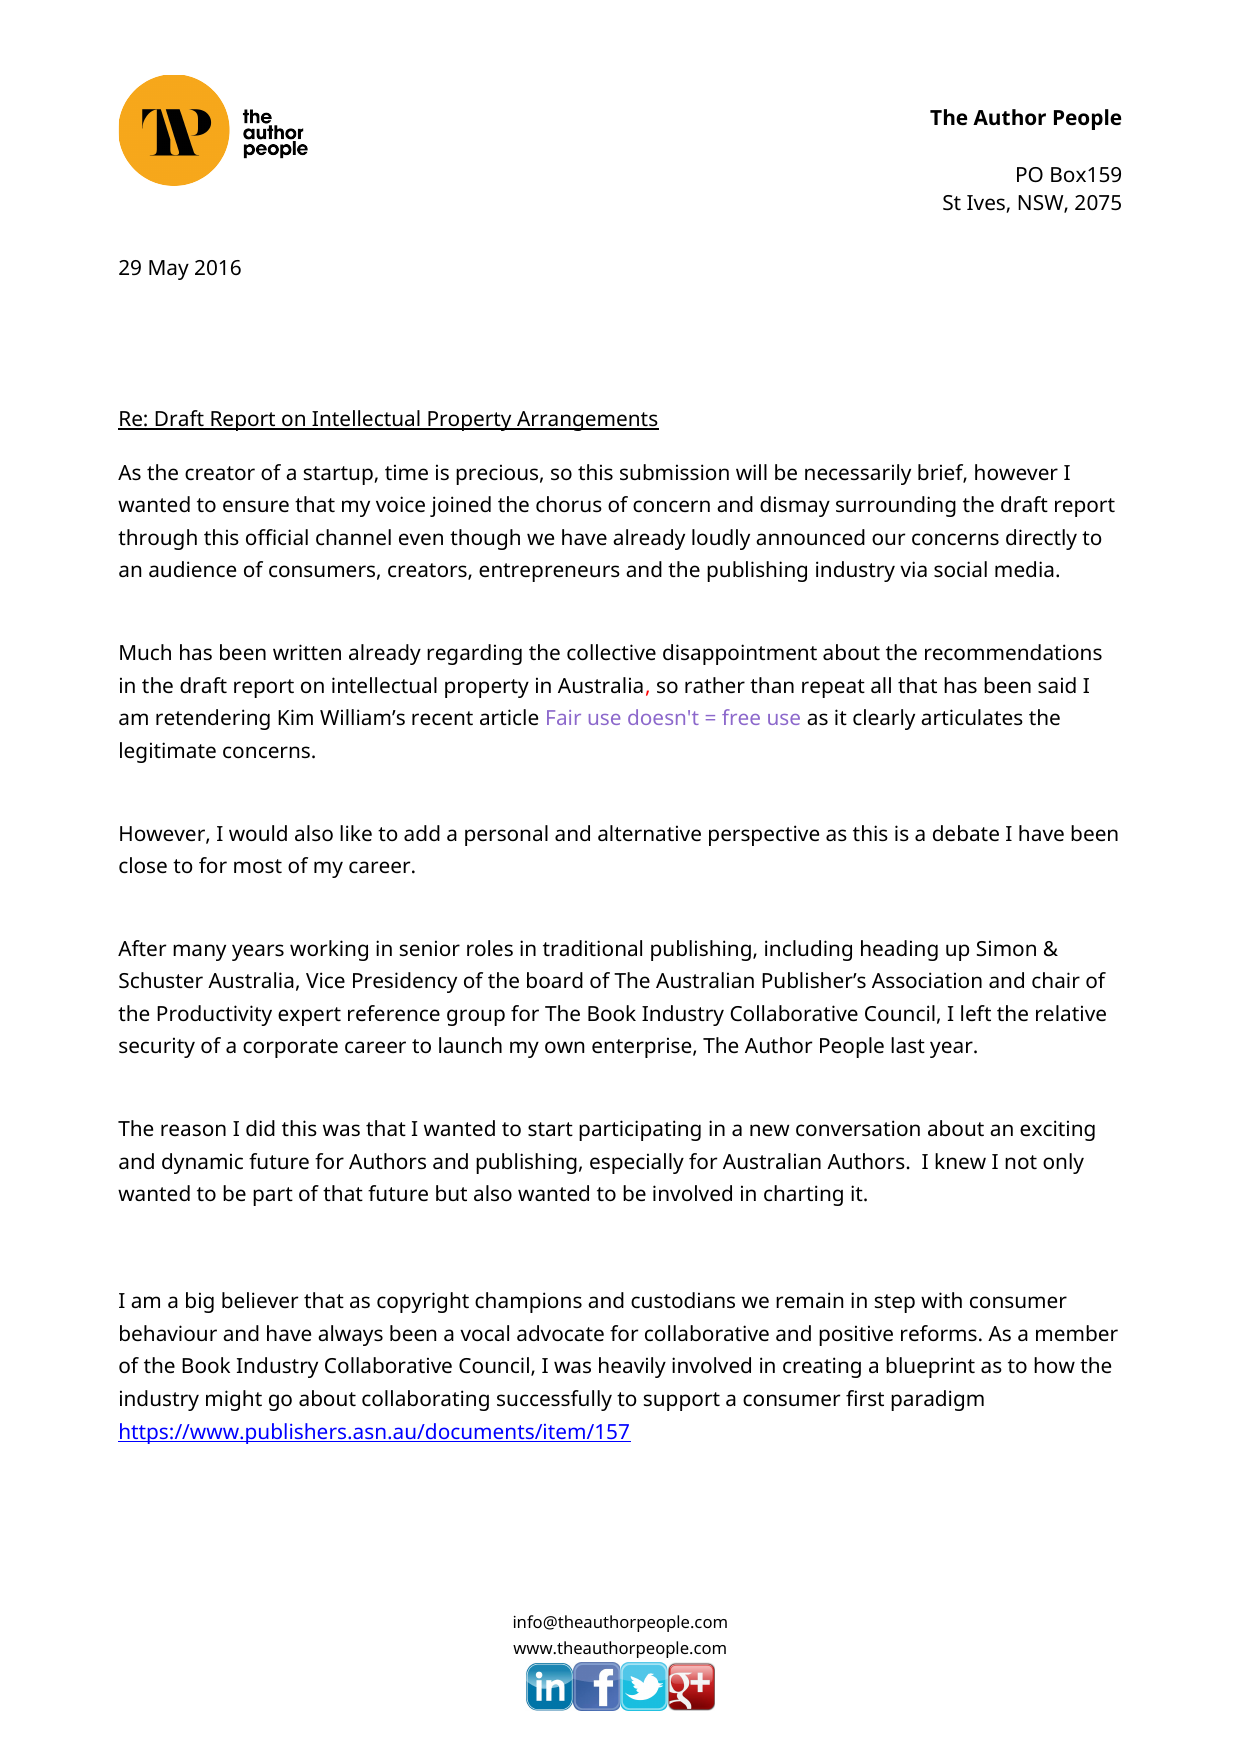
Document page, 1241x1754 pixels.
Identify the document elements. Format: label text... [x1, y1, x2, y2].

text I am a big believer that as copyright champions and custodians we remain in step with consumer behaviour and have always been a vocal advocate for collaborative and positive reforms. As a member of the Book Industry Collaborative Council, I was heavily involved in creating a blueprint as to how the industry might go about collaborating successfully to support a consumer first paradigm https://www.publishers.asn.au/documents/item/157 [118, 1286, 1122, 1445]
text However, I would also like to add a personal and alternative perspective as this is a debate I have been close to for most of my career. [118, 819, 1122, 880]
text 29 May 2016 [118, 253, 1065, 282]
text Re: Draft Report on Intellectual Property Arrangements [118, 404, 1122, 433]
picture [525, 1662, 715, 1711]
picture [118, 75, 308, 186]
text As the creator of a startup, time is precious, so this submission will be necessarily brief, however I wanted to ensure that my voice joined the chorus of concern and dismay surrounding the draft report through this official channel even though we have already loudly announced our concerns directly to an audience of consumers, creators, entrepreneurs and the publishing industry via social media. [118, 458, 1122, 584]
text Much has been written already regarding the collective disappointment about the recommendations in the draft report on intellectual property in Australia, so rather than repeat all that has been said I am retendering Kim William’s recent article Fair use doesn't = free use as it clearly articulates the legitimate concerns. [118, 638, 1122, 764]
text After many years working in senior roles in traditional publishing, including heading up Simon & Schuster Australia, Vice Presidency of the board of The Australian Publisher’s Association and chair of the Productivity expert reference group for The Book Industry Collaborative Council, I left the relative security of a corporate career to launch my own enterprise, The Author People last year. [118, 934, 1122, 1060]
text The reason I did this was that I wanted to start participating in a new conversation about an exciting and dynamic future for Authors and publishing, especially for Australian Authors. I knew I not only wanted to be part of that future but also wanted to be involved in charting it. [118, 1114, 1122, 1208]
